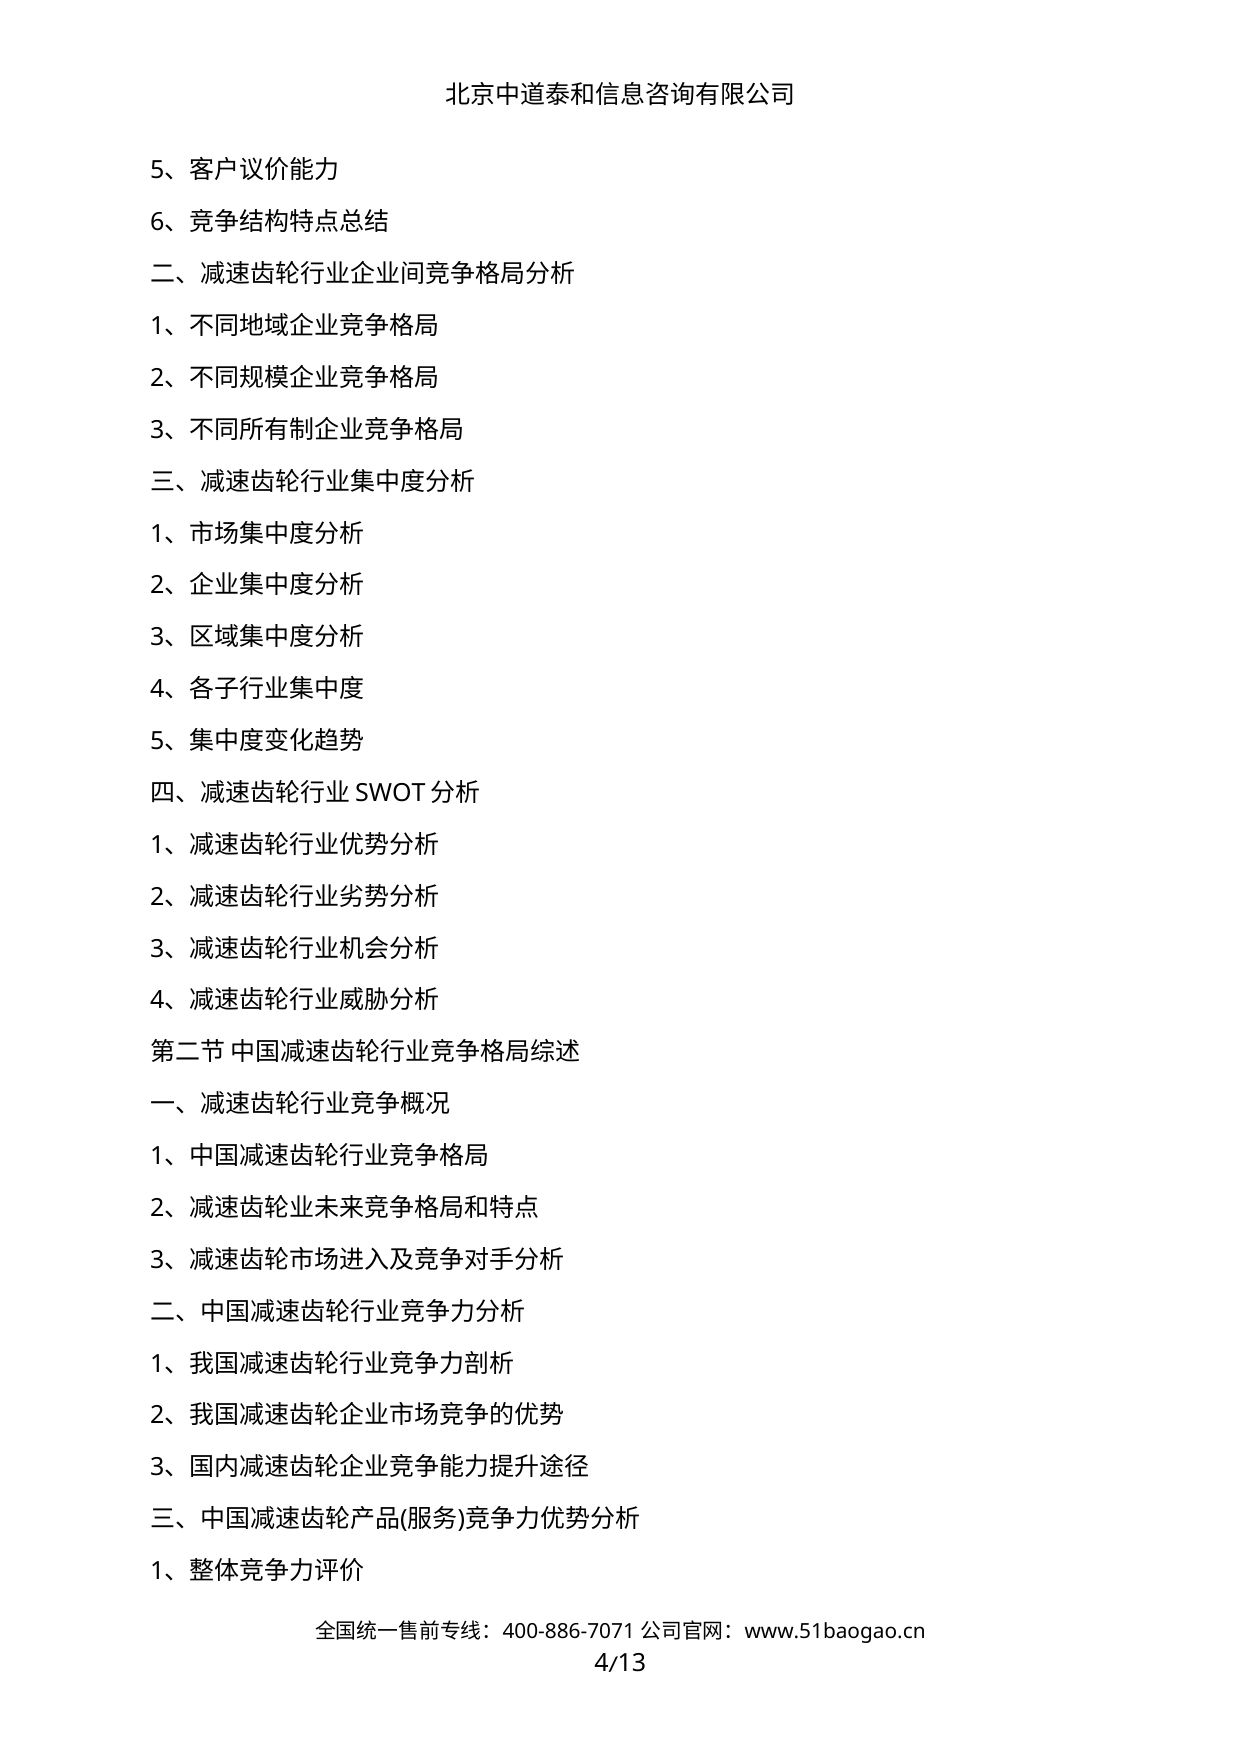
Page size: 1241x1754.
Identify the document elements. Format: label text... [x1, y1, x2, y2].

text 3、减速齿轮市场进入及竞争对手分析 [150, 1239, 1090, 1276]
text 3、国内减速齿轮企业竞争能力提升途径 [150, 1447, 1090, 1483]
text 1、不同地域企业竞争格局 [150, 306, 1090, 342]
text 1、整体竞争力评价 [150, 1551, 1090, 1587]
text 2、企业集中度分析 [150, 565, 1090, 601]
text 四、减速齿轮行业SWOT分析 [150, 772, 1090, 809]
text 1、中国减速齿轮行业竞争格局 [150, 1136, 1090, 1172]
text 2、减速齿轮业未来竞争格局和特点 [150, 1187, 1090, 1224]
text 一、减速齿轮行业竞争概况 [150, 1084, 1090, 1120]
text 第二节 中国减速齿轮行业竞争格局综述 [150, 1032, 1090, 1068]
text 1、我国减速齿轮行业竞争力剖析 [150, 1343, 1090, 1379]
text 4、减速齿轮行业威胁分析 [150, 980, 1090, 1016]
text 5、集中度变化趋势 [150, 721, 1090, 757]
text 5、客户议价能力 [150, 150, 1090, 186]
text 2、不同规模企业竞争格局 [150, 357, 1090, 394]
text 1、市场集中度分析 [150, 513, 1090, 549]
text 2、我国减速齿轮企业市场竞争的优势 [150, 1395, 1090, 1431]
text 2、减速齿轮行业劣势分析 [150, 876, 1090, 912]
text 3、区域集中度分析 [150, 617, 1090, 653]
text 3、不同所有制企业竞争格局 [150, 409, 1090, 446]
text 6、竞争结构特点总结 [150, 202, 1090, 238]
text 1、减速齿轮行业优势分析 [150, 824, 1090, 861]
text 3、减速齿轮行业机会分析 [150, 928, 1090, 964]
text 三、中国减速齿轮产品(服务)竞争力优势分析 [150, 1499, 1090, 1535]
text 4、各子行业集中度 [150, 669, 1090, 705]
text 二、减速齿轮行业企业间竞争格局分析 [150, 254, 1090, 290]
text 二、中国减速齿轮行业竞争力分析 [150, 1291, 1090, 1327]
text 三、减速齿轮行业集中度分析 [150, 461, 1090, 497]
